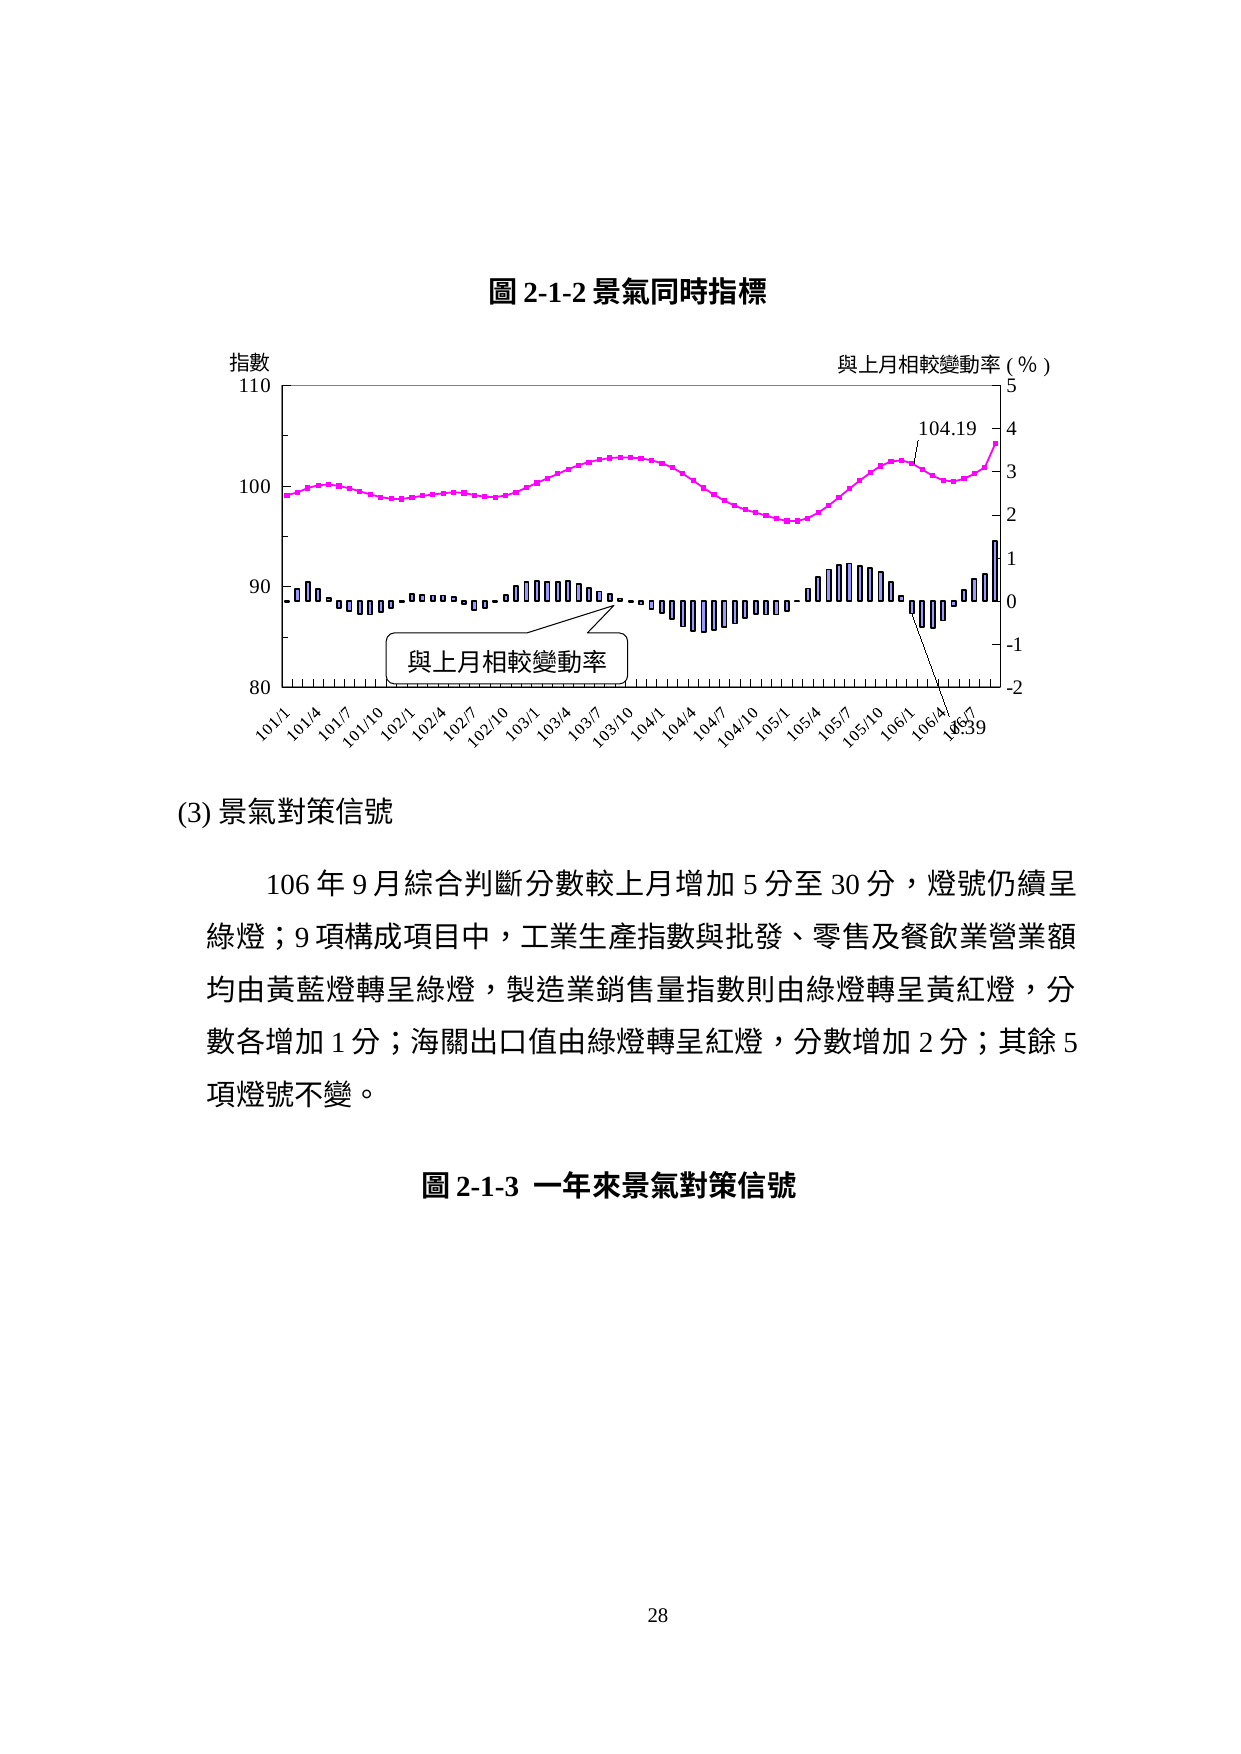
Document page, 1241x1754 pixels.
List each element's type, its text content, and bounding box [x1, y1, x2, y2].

text (3) 景氣對策信號 [177, 789, 1063, 831]
text 圖2-1-2景氣同時指標 [177, 269, 1078, 311]
text 圖2-1-3 一年來景氣對策信號 [177, 1162, 1059, 1204]
text 106年9月綜合判斷分數較上月增加5分至30分，燈號仍續呈綠燈；9項構成項目中，工業生產指數與批發、零售及餐飲業營業額均由黃藍燈轉呈綠燈，製造業銷售量指數則由綠燈轉呈黃紅燈，分數各增加1分；海關出口值由綠燈轉呈紅燈，分數增加2分；其餘5項燈號不變。 [207, 861, 1078, 1114]
